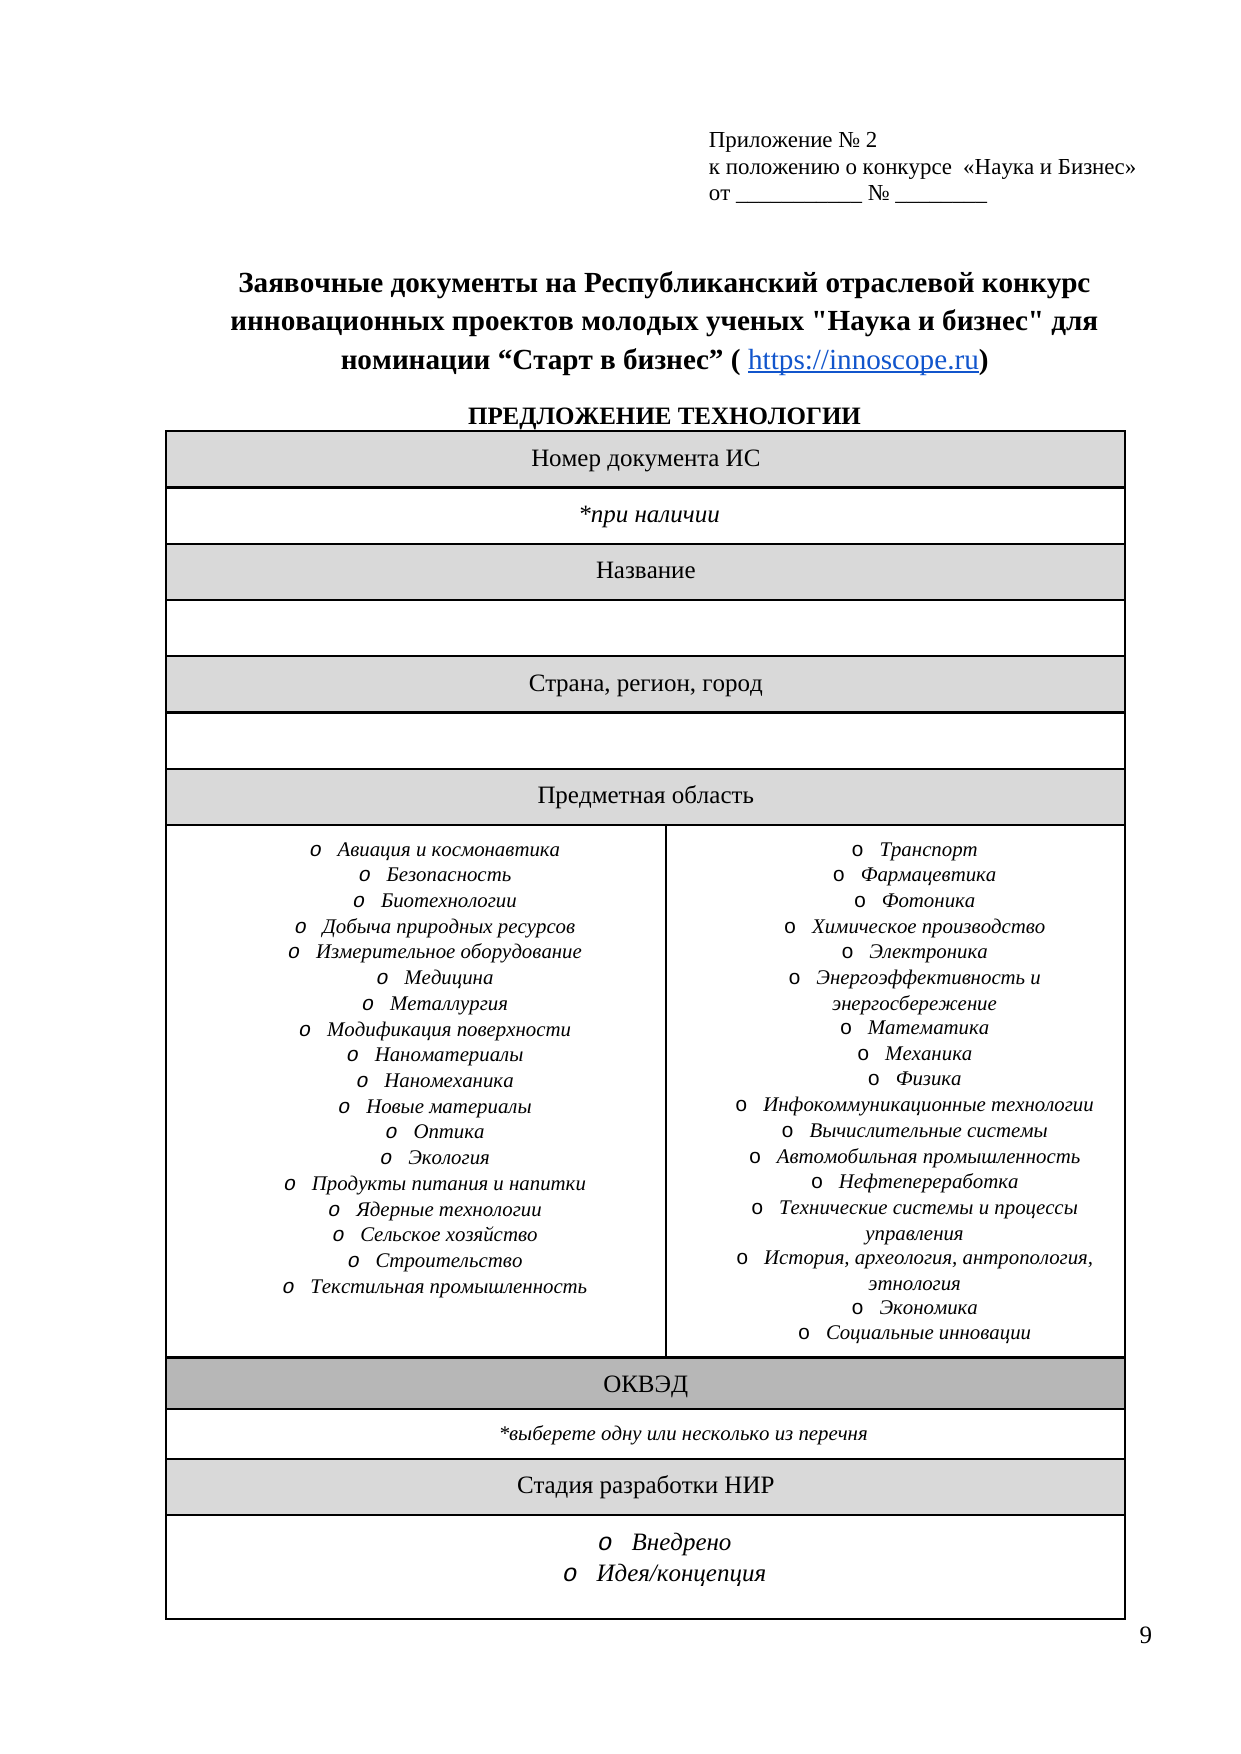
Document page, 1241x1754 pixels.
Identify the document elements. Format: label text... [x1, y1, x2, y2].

table_cell o Транспорт o Фармацевтика o Фотоника o Химическое производство o Электроника o Энергоэффективность и энергосбережение o Математика o Механика o Физика o Инфокоммуникационные технологии o Вычислительные системы o Автомобильная промышленность o Нефтепереработка o Технические системы и процессы управления o История, археология, антропология, этнология o Экономика o Социальные инновации [667, 826, 1124, 1356]
text ПРЕДЛОЖЕНИЕ ТЕХНОЛОГИИ [177, 401, 1152, 430]
text к положению о конкурсе «Наука и Бизнес» [177, 153, 1152, 179]
table_cell Стадия разработки НИР [167, 1460, 1124, 1514]
text от ___________ № ________ [177, 179, 1152, 206]
table_cell *выберете одну или несколько из перечня [167, 1410, 1124, 1458]
table_cell o Авиация и космонавтика o Безопасность o Биотехнологии o Добыча природных ресурсов o Измерительное оборудование o Медицина o Металлургия o Модификация поверхности o Наноматериалы o Наномеханика o Новые материалы o Оптика o Экология o Продукты питания и напитки o Ядерные технологии o Сельское хозяйство o Строительство o Текстильная промышленность [167, 826, 665, 1356]
table_cell *при наличии [167, 489, 1124, 543]
table_cell [167, 714, 1124, 768]
table_cell Предметная область [167, 770, 1124, 824]
text Заявочные документы на Республиканский отраслевой конкурс инновационных проектов молодых ученых "Наука и бизнес" для номинации “Старт в бизнес” ( https://innoscope.ru) [177, 265, 1152, 376]
table_cell ОКВЭД [167, 1359, 1124, 1408]
table_cell [167, 601, 1124, 655]
text Приложение № 2 [177, 127, 1152, 153]
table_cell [167, 1516, 1124, 1618]
table_header Номер документа ИС [167, 432, 1124, 486]
table_cell Название [167, 545, 1124, 599]
table_cell Страна, регион, город [167, 657, 1124, 711]
